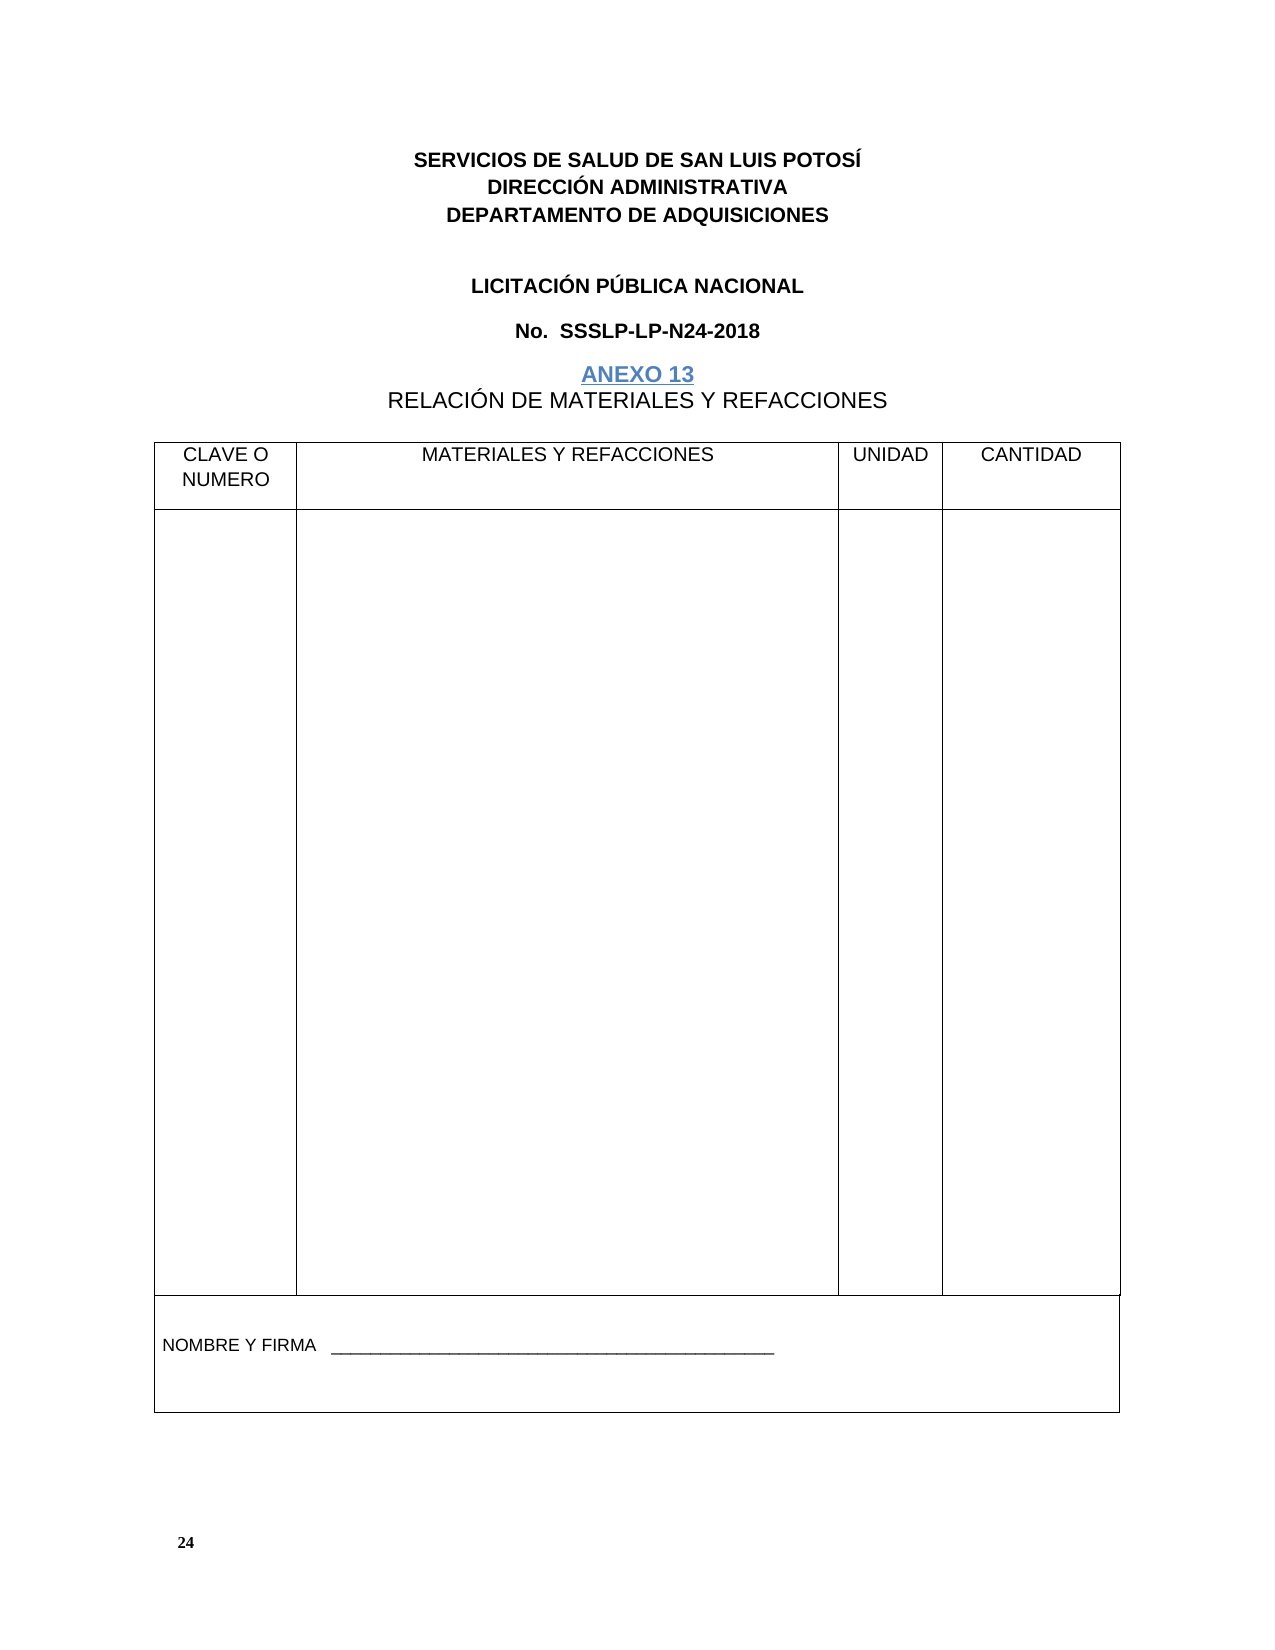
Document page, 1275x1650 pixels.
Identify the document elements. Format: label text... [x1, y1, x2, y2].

table_header UNIDAD [839, 443, 942, 509]
table_cell NOMBRE Y FIRMA _____________________________________________ [155, 1296, 1119, 1412]
text No. SSSLP-LP-N24-2018 [177, 318, 1098, 342]
table_cell [943, 510, 1120, 1295]
table_cell [839, 510, 942, 1295]
table_cell [297, 510, 838, 1295]
table_header CANTIDAD [943, 443, 1120, 509]
text SERVICIOS DE SALUD DE SAN LUIS POTOSÍ [177, 148, 1098, 172]
text DEPARTAMENTO DE ADQUISICIONES [177, 203, 1098, 227]
text ANEXO 13 [177, 361, 1098, 387]
table_header CLAVE O NUMERO [155, 443, 296, 509]
text LICITACIÓN PÚBLICA NACIONAL [177, 274, 1098, 298]
text RELACIÓN DE MATERIALES Y REFACCIONES [177, 387, 1098, 414]
table_cell [155, 510, 296, 1295]
table_header MATERIALES Y REFACCIONES [297, 443, 838, 509]
text DIRECCIÓN ADMINISTRATIVA [177, 175, 1098, 199]
